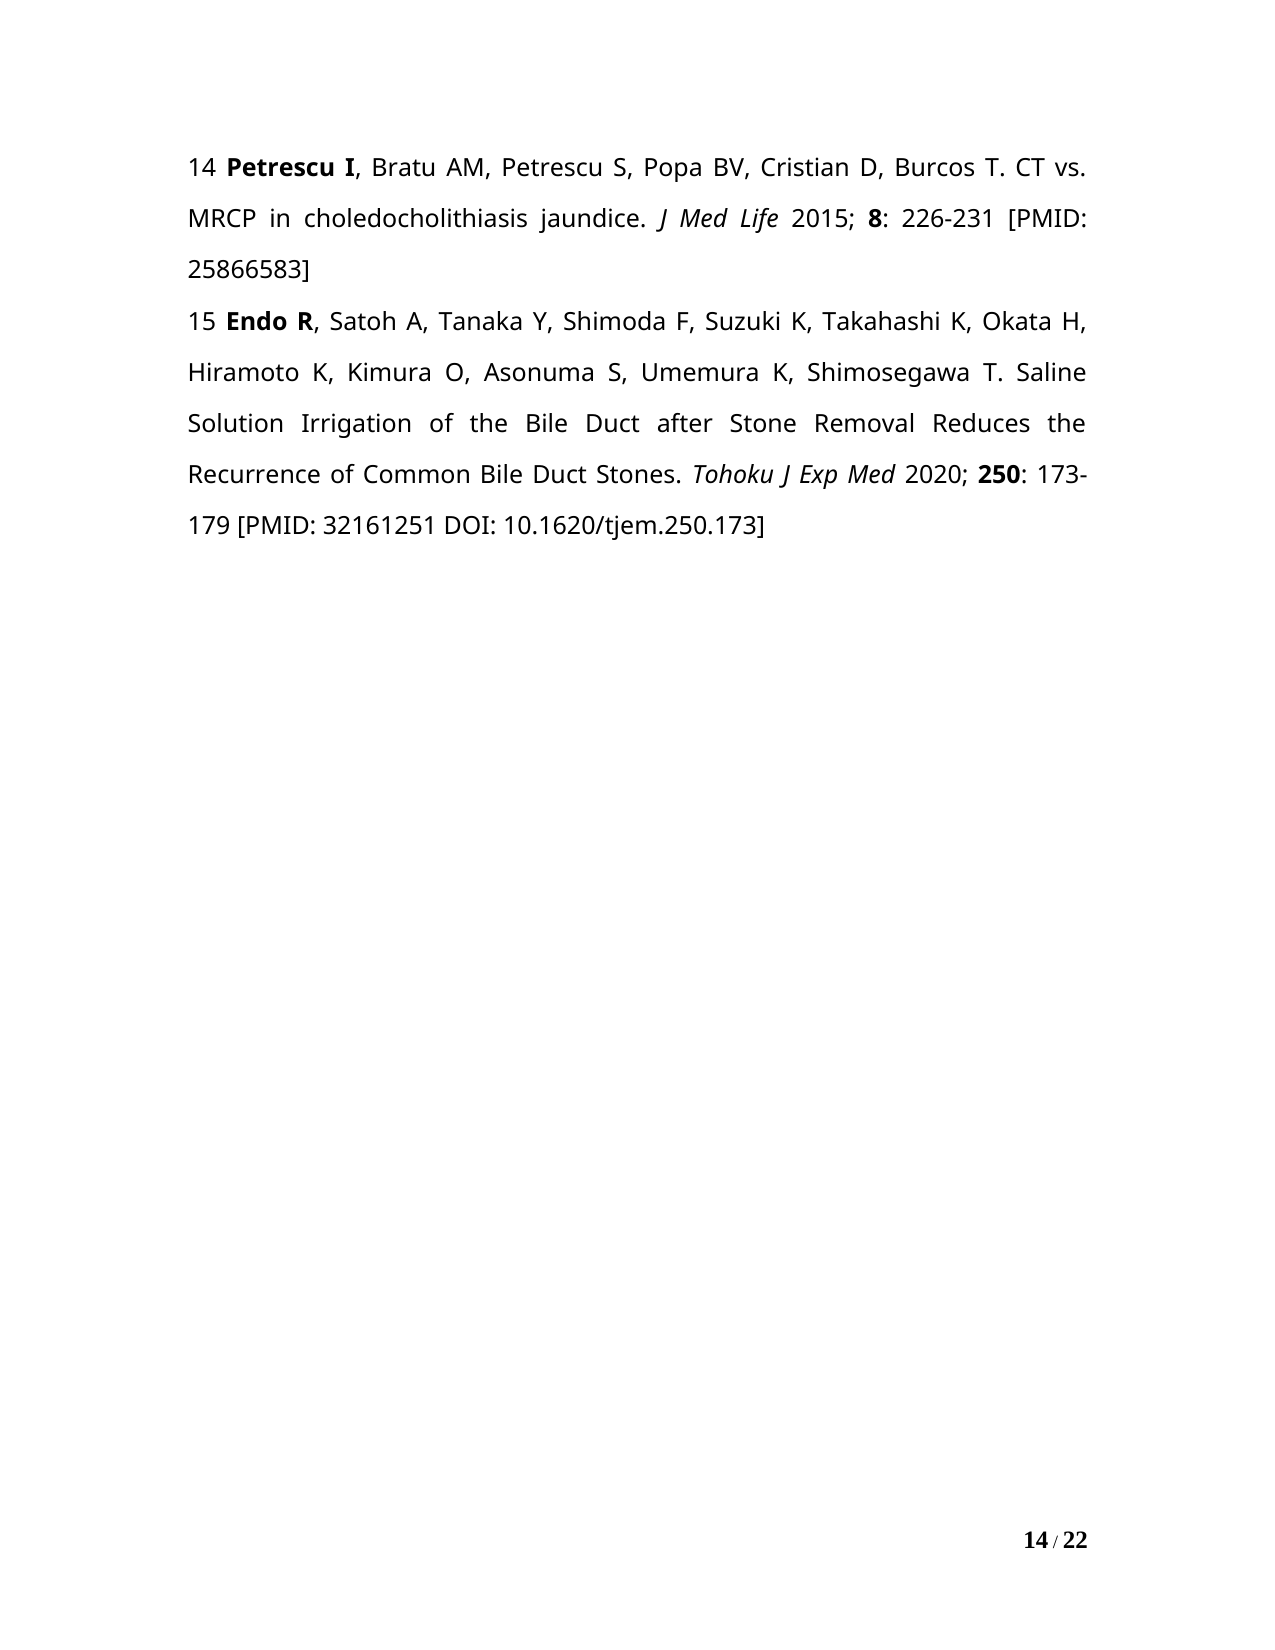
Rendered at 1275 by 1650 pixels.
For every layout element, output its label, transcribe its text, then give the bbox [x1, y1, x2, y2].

text 14 Petrescu I, Bratu AM, Petrescu S, Popa BV, Cristian D, Burcos T. CT vs. MRCP in choledocholithiasis jaundice. J Med Life 2015; 8: 226-231 [PMID: 25866583] [187, 150, 1087, 286]
text 15 Endo R, Satoh A, Tanaka Y, Shimoda F, Suzuki K, Takahashi K, Okata H, Hiramoto K, Kimura O, Asonuma S, Umemura K, Shimosegawa T. Saline Solution Irrigation of the Bile Duct after Stone Removal Reduces the Recurrence of Common Bile Duct Stones. Tohoku J Exp Med 2020; 250: 173-179 [PMID: 32161251 DOI: 10.1620/tjem.250.173] [187, 303, 1087, 541]
